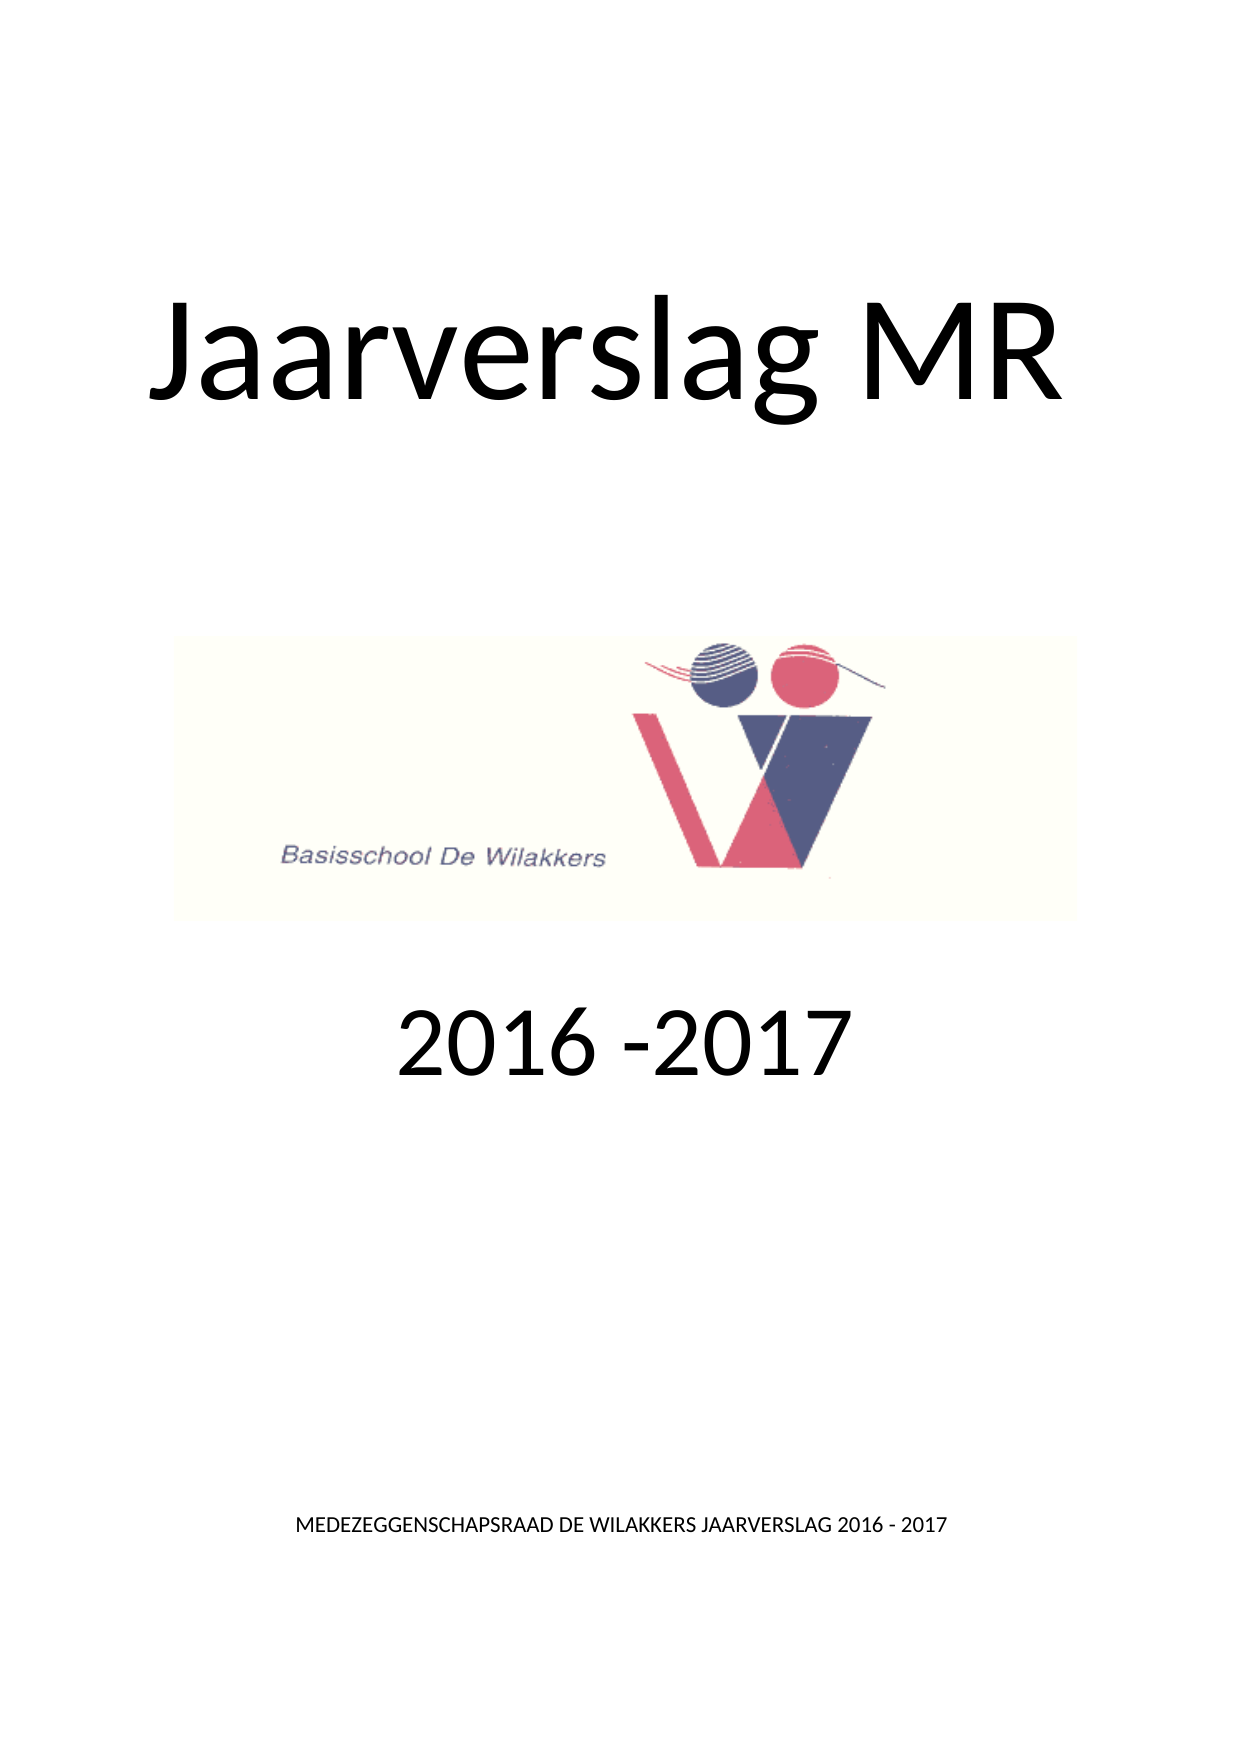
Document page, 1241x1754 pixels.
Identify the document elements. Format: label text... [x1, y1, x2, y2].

text MEDEZEGGENSCHAPSRAAD DE WILAKKERS JAARVERSLAG 2016 - 2017 [148, 1510, 1093, 1538]
picture [173, 636, 1078, 921]
text Jaarverslag MR [148, 254, 1093, 437]
